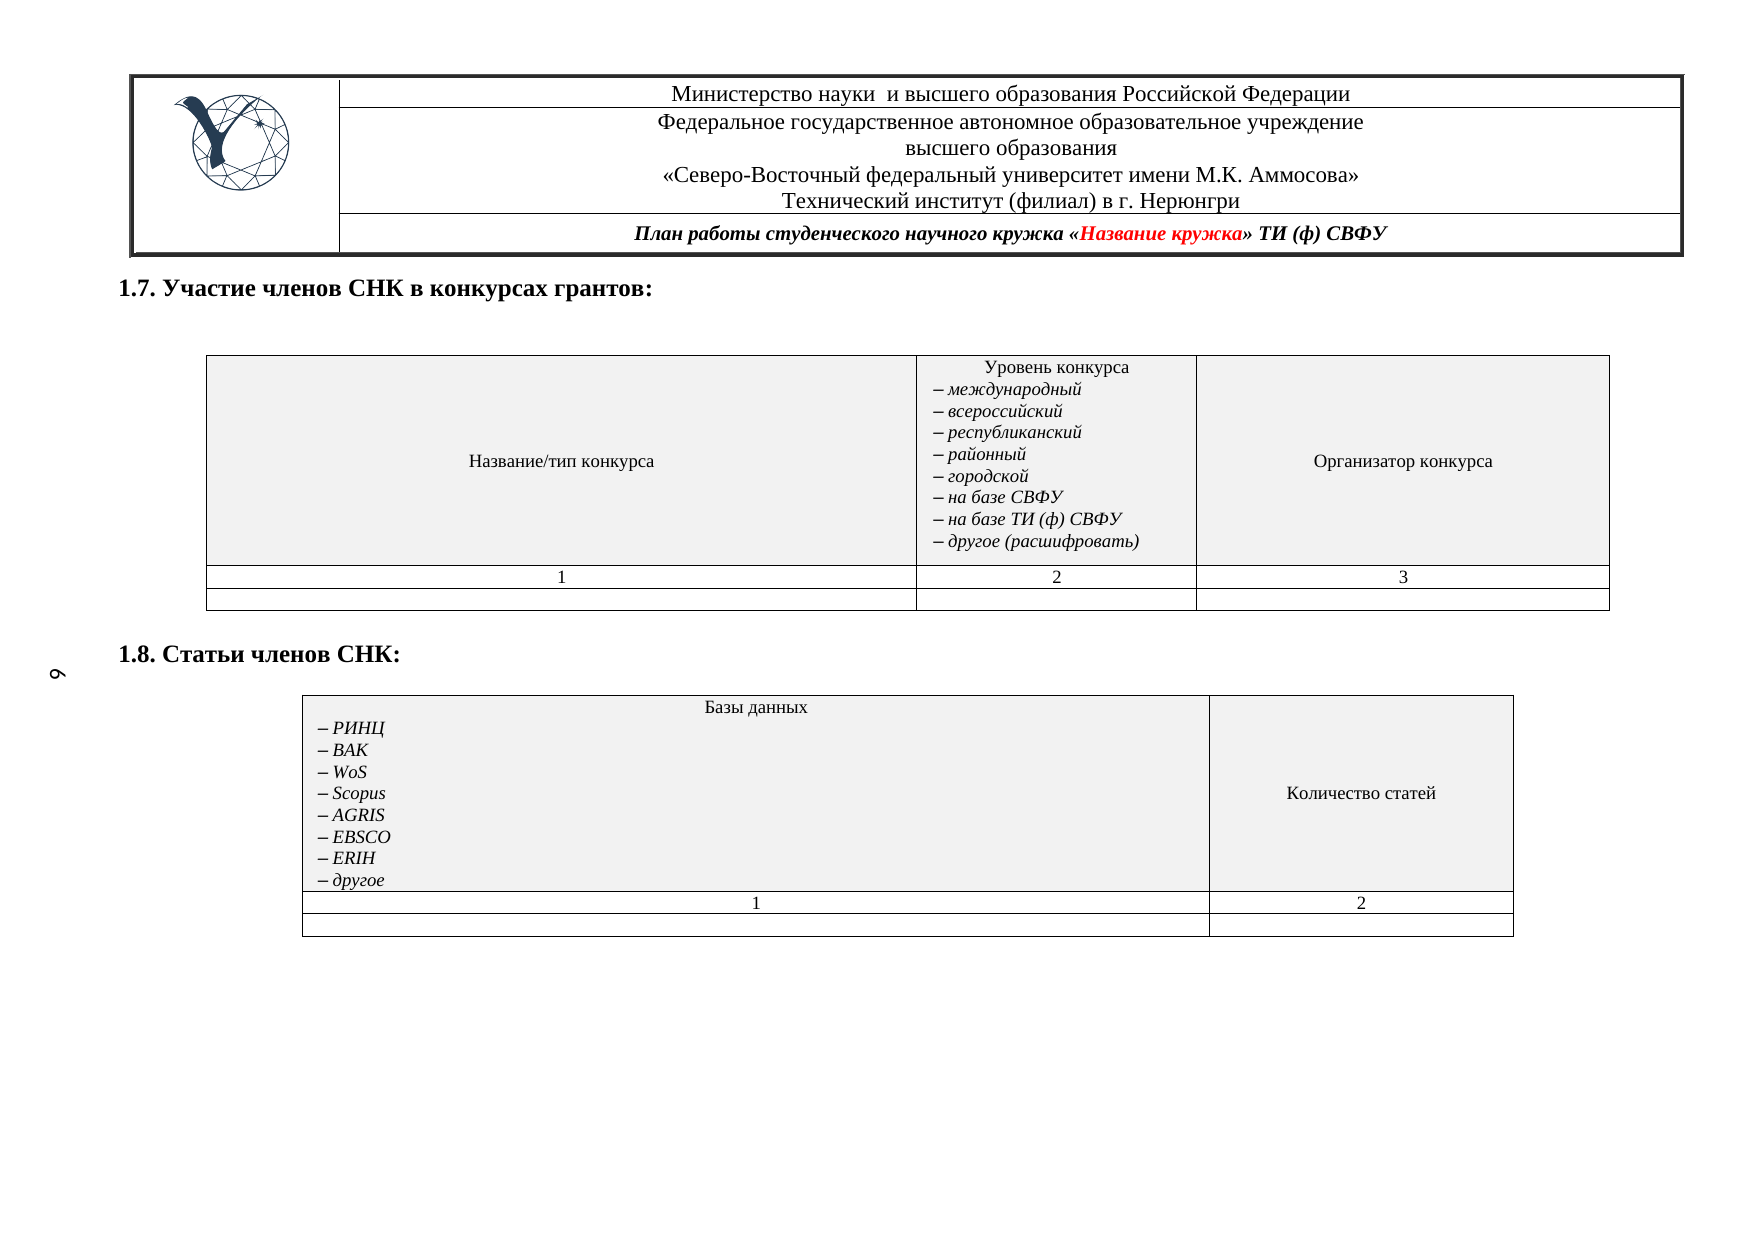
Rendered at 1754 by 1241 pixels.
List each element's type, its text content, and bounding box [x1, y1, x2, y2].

table_header Базы данных РИНЦ ВАК WoS Scopus AGRIS EBSCO ERIH другое [303, 696, 1209, 891]
table_cell [207, 589, 916, 610]
subtitle 1.8. Статьи членов СНК: [118, 639, 1698, 668]
table_header Название/тип конкурса [207, 356, 916, 565]
table_cell [917, 589, 1196, 610]
subtitle 1.7. Участие членов СНК в конкурсах грантов: [118, 273, 1698, 302]
table_cell [1197, 589, 1609, 610]
table_cell 2 [1210, 892, 1513, 913]
table_cell 2 [917, 566, 1196, 588]
table_header Уровень конкурса международный всероссийский республиканский районный городской на базе СВФУ на базе ТИ (ф) СВФУ другое (расшифровать) [917, 356, 1196, 565]
table_cell 1 [303, 892, 1209, 913]
table_header Организатор конкурса [1197, 356, 1609, 565]
picture [173, 94, 299, 199]
table_cell [1210, 914, 1513, 936]
table_cell [303, 914, 1209, 936]
table_cell 3 [1197, 566, 1609, 588]
table_header Количество статей [1210, 696, 1513, 891]
table_cell 1 [207, 566, 916, 588]
